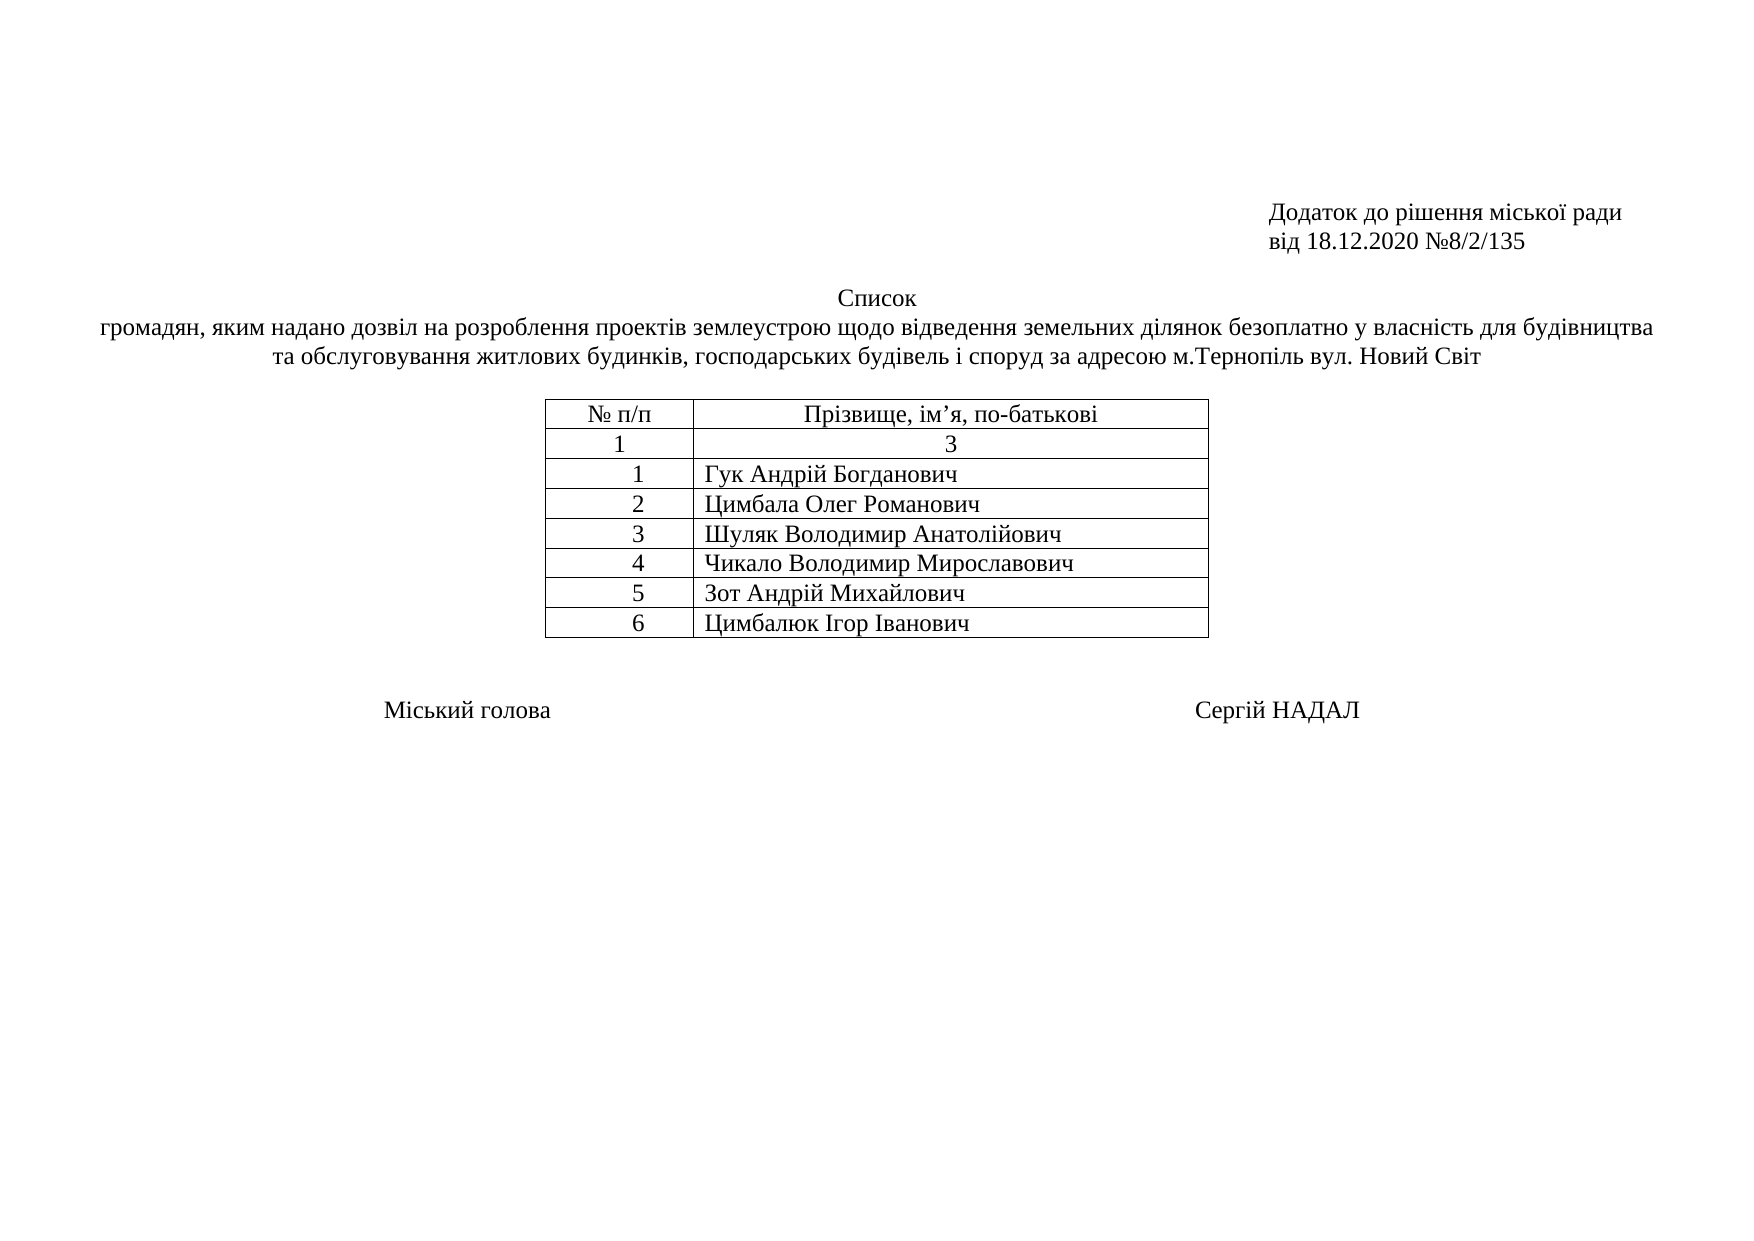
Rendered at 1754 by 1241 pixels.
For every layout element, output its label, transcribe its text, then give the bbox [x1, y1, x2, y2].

table_cell 3 [546, 519, 693, 547]
table_cell Шуляк Володимир Анатолійович [694, 519, 1208, 547]
table_cell Чикало Володимир Мирославович [694, 549, 1208, 577]
text громадян, яким надано дозвіл на розроблення проектів землеустрою щодо відведення земельних ділянок безоплатно у власність для будівництва та обслуговування житлових будинків, господарських будівель і споруд за адресою м.Тернопіль вул. Новий Світ [88, 312, 1665, 370]
table_header Прізвище, ім’я, по-батькові [694, 400, 1208, 428]
table_cell Цимбалюк Ігор Іванович [694, 608, 1208, 637]
table_cell 5 [546, 578, 693, 607]
table_cell 6 [546, 608, 693, 637]
text Міський голова Сергій НАДАЛ [310, 695, 1665, 724]
table_cell Гук Андрій Богданович [694, 459, 1208, 488]
table_cell 4 [546, 549, 693, 577]
text Список [88, 283, 1665, 312]
text Додаток до рішення міської ради [88, 169, 1665, 226]
table_cell Цимбала Олег Романович [694, 489, 1208, 518]
table_cell 2 [546, 489, 693, 518]
table_cell 1 [546, 459, 693, 488]
text від 18.12.2020 №8/2/135 [88, 226, 1665, 255]
table_header № п/п [546, 400, 693, 428]
table_cell 3 [694, 429, 1208, 458]
table_cell 1 [546, 429, 693, 458]
table_cell Зот Андрій Михайлович [694, 578, 1208, 607]
